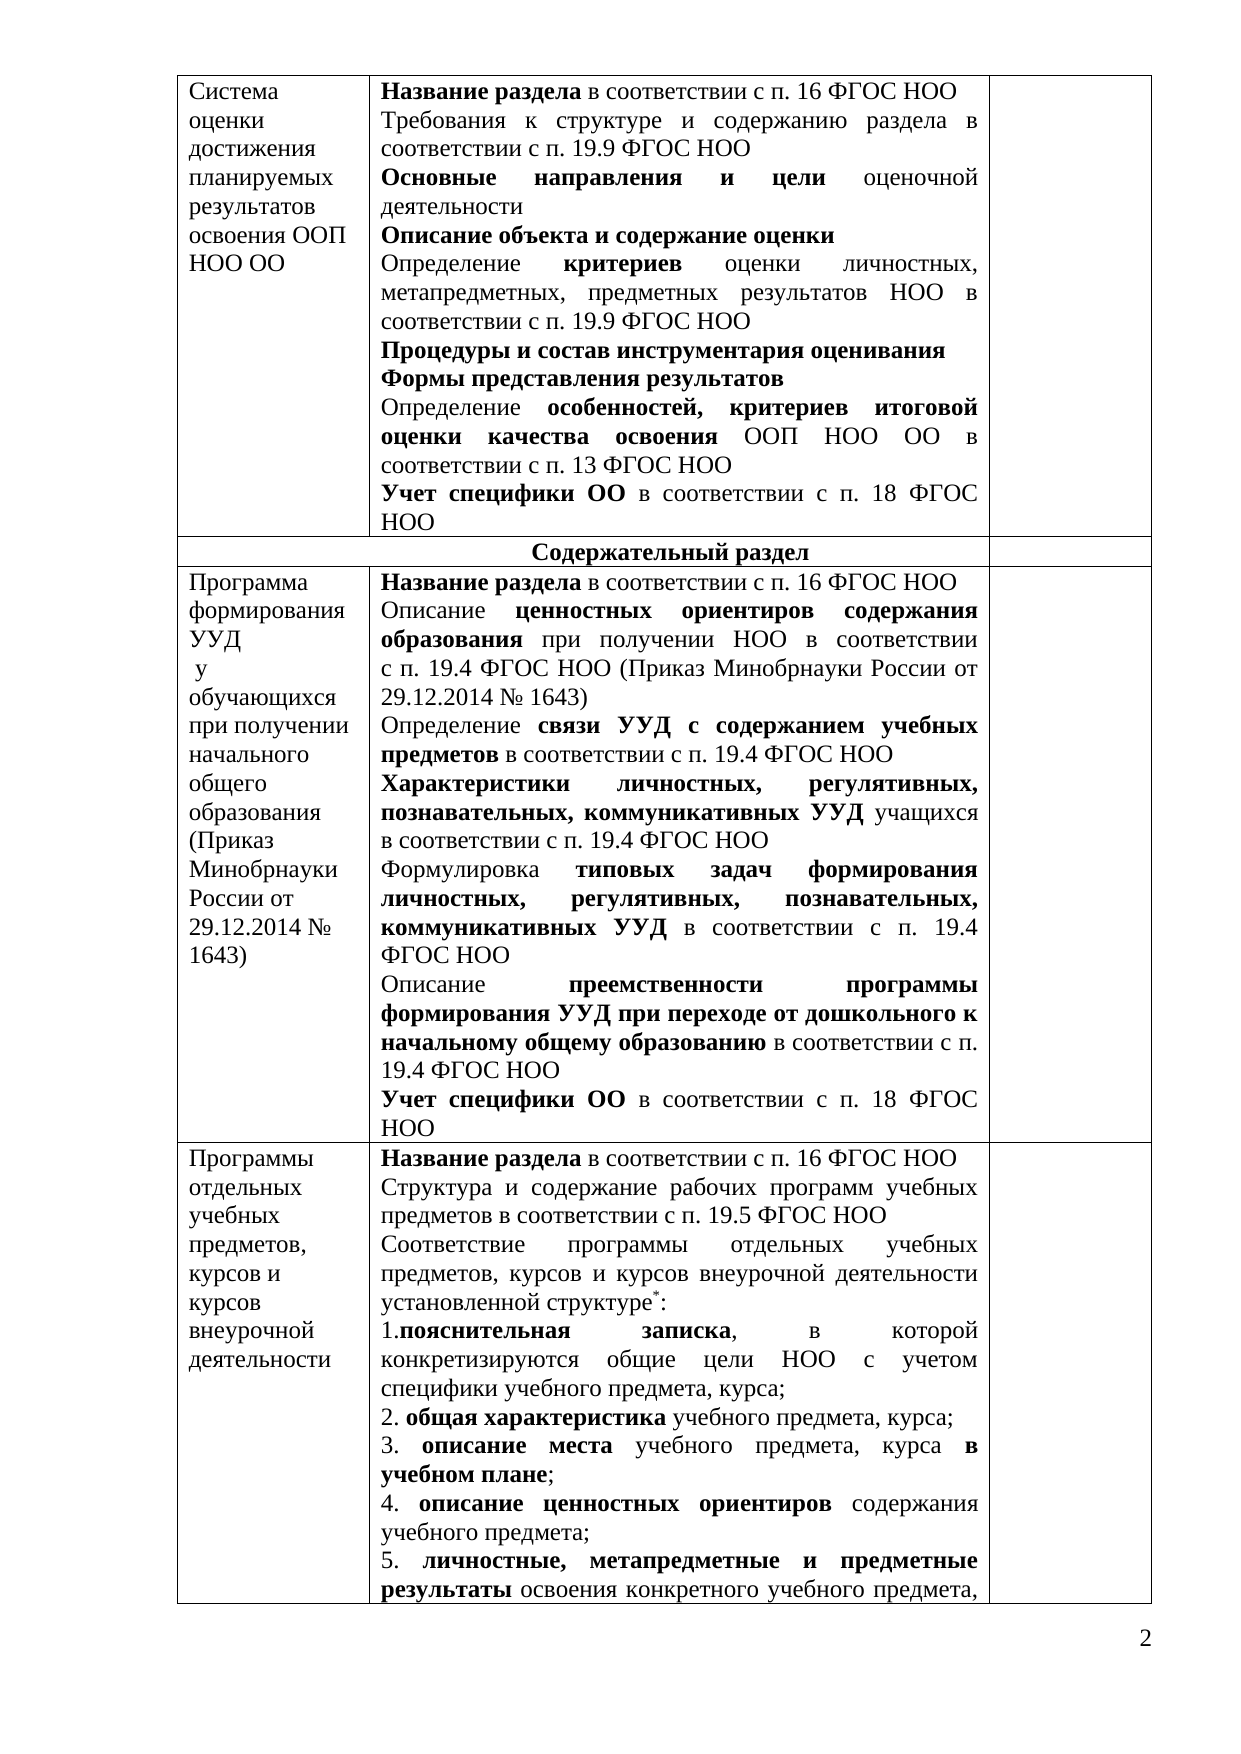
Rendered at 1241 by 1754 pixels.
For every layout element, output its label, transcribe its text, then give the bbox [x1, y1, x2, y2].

table_cell [990, 567, 1151, 1142]
table_cell Содержательный раздел [178, 537, 989, 566]
table_cell Программа формирования УУД у обучающихся при получении начального общего образования (Приказ Минобрнауки России от 29.12.2014 № 1643) [178, 567, 369, 1142]
table_cell Название раздела в соответствии с п. 16 ФГОС НОО Описание ценностных ориентиров содержания образования при получении НОО в соответствии с п. 19.4 ФГОС НОО (Приказ Минобрнауки России от 29.12.2014 № 1643) Определение связи УУД с содержанием учебных предметов в соответствии с п. 19.4 ФГОС НОО Характеристики личностных, регулятивных, познавательных, коммуникативных УУД учащихся в соответствии с п. 19.4 ФГОС НОО Формулировка типовых задач формирования личностных, регулятивных, познавательных, коммуникативных УУД в соответствии с п. 19.4 ФГОС НОО Описание преемственности программы формирования УУД при переходе от дошкольного к начальному общему образованию в соответствии с п. 19.4 ФГОС НОО Учет специфики ОО в соответствии с п. 18 ФГОС НОО [370, 567, 989, 1142]
table_cell [990, 76, 1151, 536]
table_cell [990, 537, 1151, 566]
table_cell Название раздела в соответствии с п. 16 ФГОС НОО Требования к структуре и содержанию раздела в соответствии с п. 19.9 ФГОС НОО Основные направления и цели оценочной деятельности Описание объекта и содержание оценки Определение критериев оценки личностных, метапредметных, предметных результатов НОО в соответствии с п. 19.9 ФГОС НОО Процедуры и состав инструментария оценивания Формы представления результатов Определение особенностей, критериев итоговой оценки качества освоения ООП НОО ОО в соответствии с п. 13 ФГОС НОО Учет специфики ОО в соответствии с п. 18 ФГОС НОО [370, 76, 989, 536]
table_cell [990, 1143, 1151, 1603]
table_cell Система оценки достижения планируемых результатов освоения ООП НОО ОО [178, 76, 369, 536]
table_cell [178, 1143, 369, 1603]
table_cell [370, 1143, 989, 1603]
